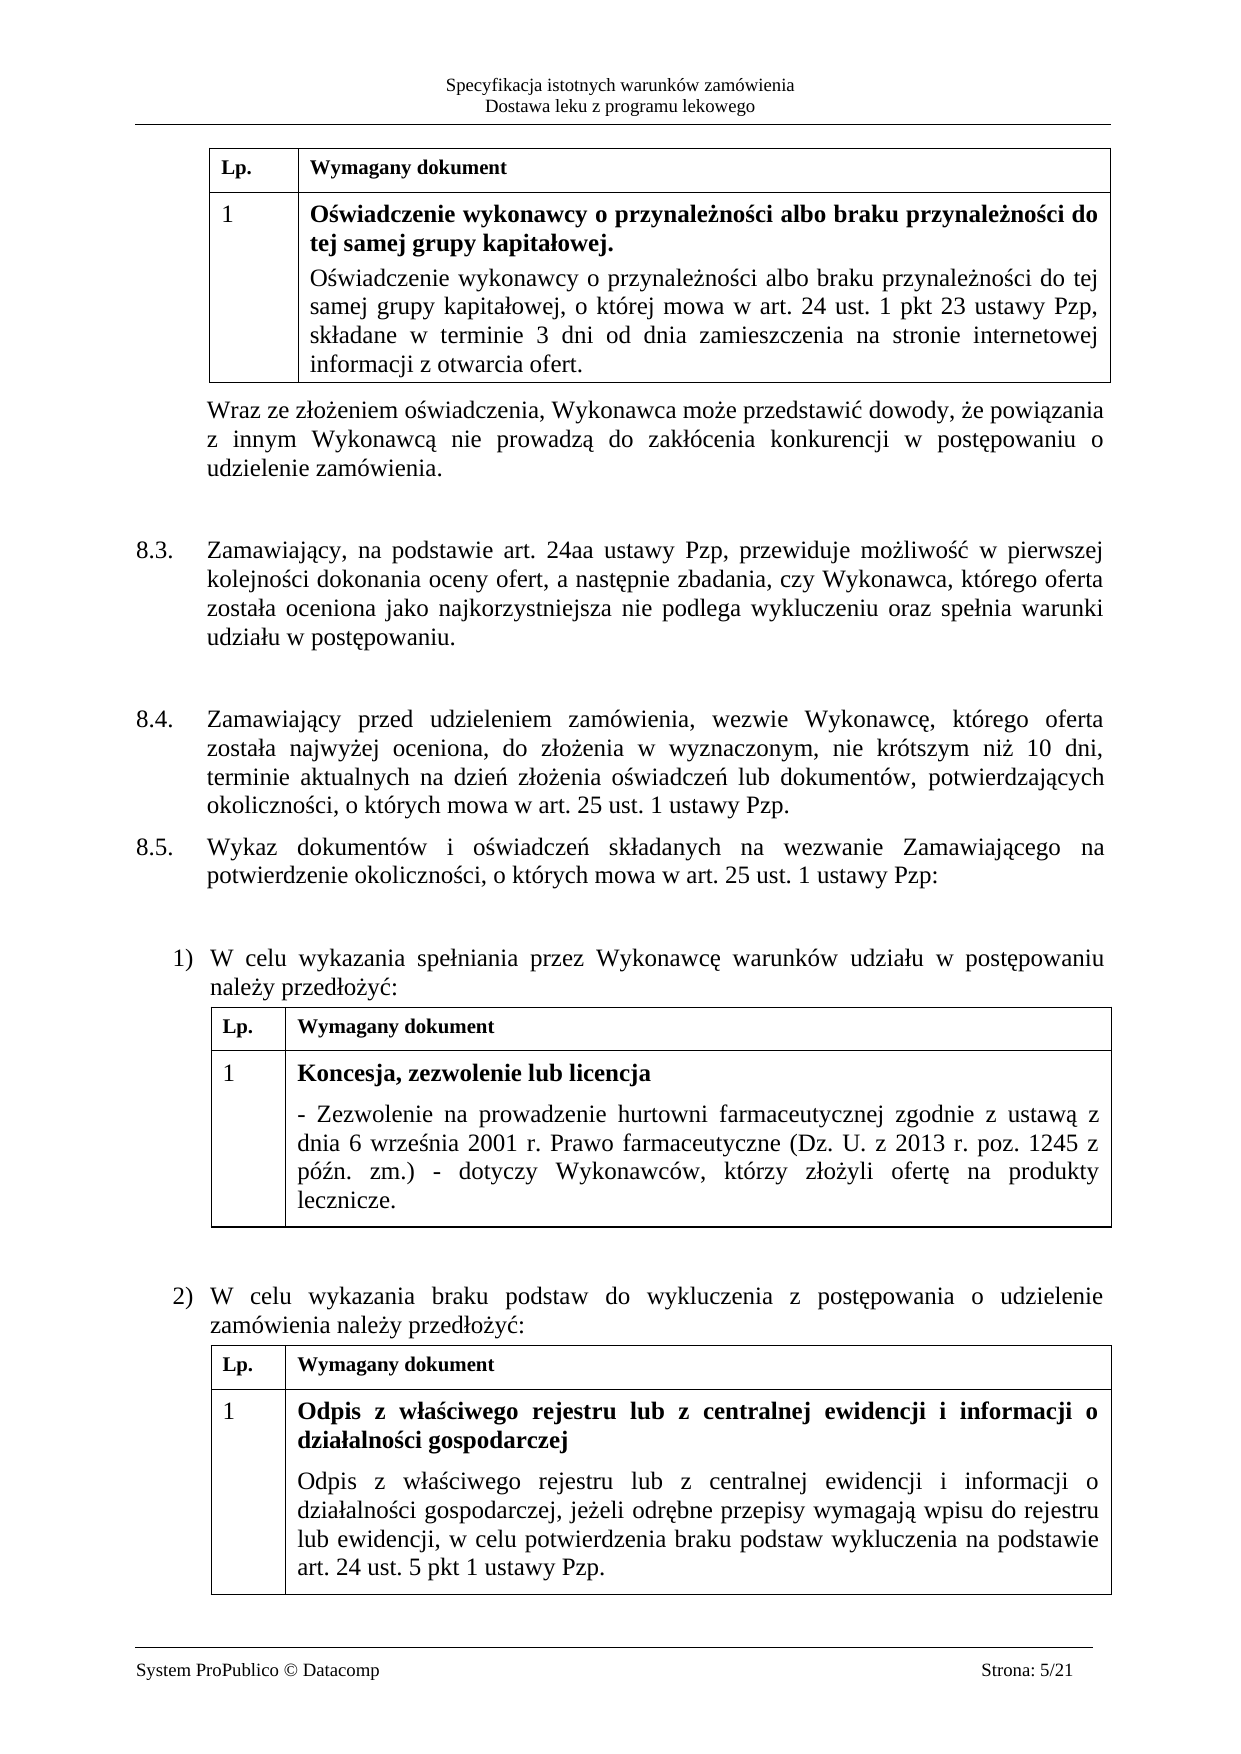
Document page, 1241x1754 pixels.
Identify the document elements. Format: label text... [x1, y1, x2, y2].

table_cell 1 [212, 1051, 285, 1226]
subtitle Wraz ze złożeniem oświadczenia, Wykonawca może przedstawić dowody, że powiązania z innym Wykonawcą nie prowadzą do zakłócenia konkurencji w postępowaniu o udzielenie zamówienia. [207, 395, 1104, 482]
table_cell 1 [210, 193, 298, 382]
table_cell Odpis z właściwego rejestru lub z centralnej ewidencji i informacji o działalności gospodarczej Odpis z właściwego rejestru lub z centralnej ewidencji i informacji o działalności gospodarczej, jeżeli odrębne przepisy wymagają wpisu do rejestru lub ewidencji, w celu potwierdzenia braku podstaw wykluczenia na podstawie art. 24 ust. 5 pkt 1 ustawy Pzp. [286, 1390, 1111, 1594]
subtitle W celu wykazania spełniania przez Wykonawcę warunków udziału w postępowaniu należy przedłożyć: [172, 943, 1104, 1000]
table_header Wymagany dokument [286, 1346, 1111, 1389]
table_cell Koncesja, zezwolenie lub licencja - Zezwolenie na prowadzenie hurtowni farmaceutycznej zgodnie z ustawą z dnia 6 września 2001 r. Prawo farmaceutyczne (Dz. U. z 2013 r. poz. 1245 z późn. zm.) - dotyczy Wykonawców, którzy złożyli ofertę na produkty lecznicze. [286, 1051, 1111, 1226]
subtitle Zamawiający przed udzieleniem zamówienia, wezwie Wykonawcę, którego oferta została najwyżej oceniona, do złożenia w wyznaczonym, nie krótszym niż 10 dni, terminie aktualnych na dzień złożenia oświadczeń lub dokumentów, potwierdzających okoliczności, o których mowa w art. 25 ust. 1 ustawy Pzp. [136, 704, 1104, 819]
table_cell 1 [212, 1390, 285, 1594]
subtitle Zamawiający, na podstawie art. 24aa ustawy Pzp, przewiduje możliwość w pierwszej kolejności dokonania oceny ofert, a następnie zbadania, czy Wykonawca, którego oferta została oceniona jako najkorzystniejsza nie podlega wykluczeniu oraz spełnia warunki udziału w postępowaniu. [136, 535, 1104, 650]
table_header Wymagany dokument [286, 1008, 1111, 1050]
table_header Wymagany dokument [299, 149, 1110, 192]
subtitle Wykaz dokumentów i oświadczeń składanych na wezwanie Zamawiającego na potwierdzenie okoliczności, o których mowa w art. 25 ust. 1 ustawy Pzp: [136, 832, 1104, 889]
table_cell Oświadczenie wykonawcy o przynależności albo braku przynależności do tej samej grupy kapitałowej. Oświadczenie wykonawcy o przynależności albo braku przynależności do tej samej grupy kapitałowej, o której mowa w art. 24 ust. 1 pkt 23 ustawy Pzp, składane w terminie 3 dni od dnia zamieszczenia na stronie internetowej informacji z otwarcia ofert. [299, 193, 1110, 382]
table_header Lp. [212, 1346, 285, 1389]
table_header Lp. [212, 1008, 285, 1050]
subtitle W celu wykazania braku podstaw do wykluczenia z postępowania o udzielenie zamówienia należy przedłożyć: [172, 1281, 1104, 1339]
table_header Lp. [210, 149, 298, 192]
